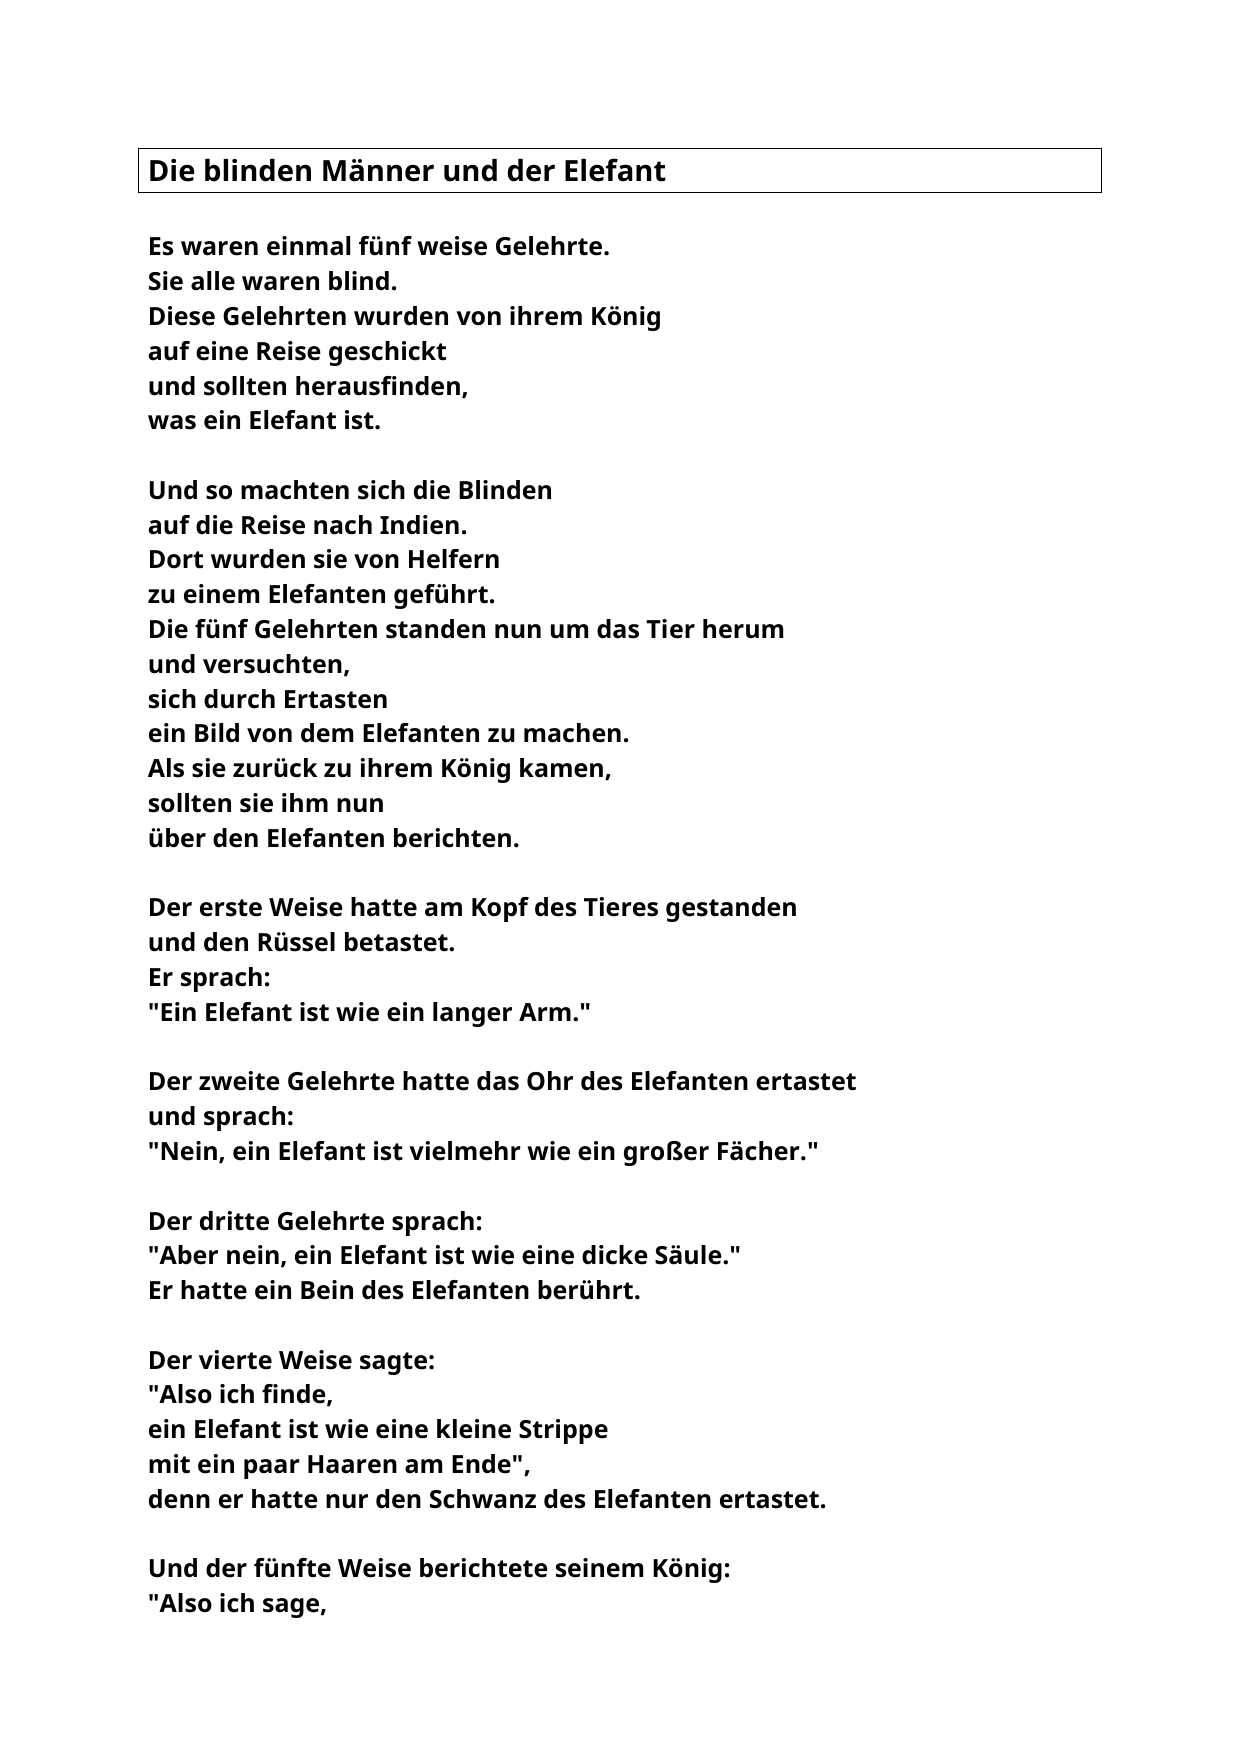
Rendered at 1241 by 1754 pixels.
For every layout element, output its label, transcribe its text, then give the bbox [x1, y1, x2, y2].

text Dort wurden sie von Helfern [148, 541, 1093, 576]
text Er hatte ein Bein des Elefanten berührt. [148, 1272, 1093, 1307]
text Die fünf Gelehrten standen nun um das Tier herum [148, 611, 1093, 646]
text Der dritte Gelehrte sprach: [148, 1202, 1093, 1237]
text Und so machten sich die Blinden [148, 472, 1093, 507]
text und versuchten, [148, 646, 1093, 681]
text ein Bild von dem Elefanten zu machen. [148, 715, 1093, 750]
text Der erste Weise hatte am Kopf des Tieres gestanden [148, 889, 1093, 924]
text Die blinden Männer und der Elefant [139, 149, 1101, 192]
text zu einem Elefanten geführt. [148, 576, 1093, 611]
text Der zweite Gelehrte hatte das Ohr des Elefanten ertastet [148, 1063, 1093, 1098]
text ein Elefant ist wie eine kleine Strippe [148, 1411, 1093, 1446]
text "Aber nein, ein Elefant ist wie eine dicke Säule." [148, 1237, 1093, 1272]
text sich durch Ertasten [148, 681, 1093, 715]
text mit ein paar Haaren am Ende", [148, 1446, 1093, 1481]
text "Ein Elefant ist wie ein langer Arm." [148, 994, 1093, 1028]
text Es waren einmal fünf weise Gelehrte. [148, 228, 1093, 263]
text und sprach: [148, 1098, 1093, 1133]
text und den Rüssel betastet. [148, 924, 1093, 959]
text Sie alle waren blind. [148, 263, 1093, 298]
text Er sprach: [148, 959, 1093, 994]
text auf eine Reise geschickt [148, 333, 1093, 367]
text und sollten herausfinden, [148, 367, 1093, 402]
text "Also ich finde, [148, 1376, 1093, 1411]
text Als sie zurück zu ihrem König kamen, [148, 750, 1093, 785]
text sollten sie ihm nun [148, 785, 1093, 820]
text was ein Elefant ist. [148, 402, 1093, 437]
text Und der fünfte Weise berichtete seinem König: [148, 1550, 1093, 1585]
text über den Elefanten berichten. [148, 820, 1093, 854]
text Der vierte Weise sagte: [148, 1342, 1093, 1376]
text "Also ich sage, [148, 1585, 1093, 1620]
text "Nein, ein Elefant ist vielmehr wie ein großer Fächer." [148, 1133, 1093, 1168]
text denn er hatte nur den Schwanz des Elefanten ertastet. [148, 1481, 1093, 1516]
text Diese Gelehrten wurden von ihrem König [148, 298, 1093, 333]
text auf die Reise nach Indien. [148, 507, 1093, 541]
